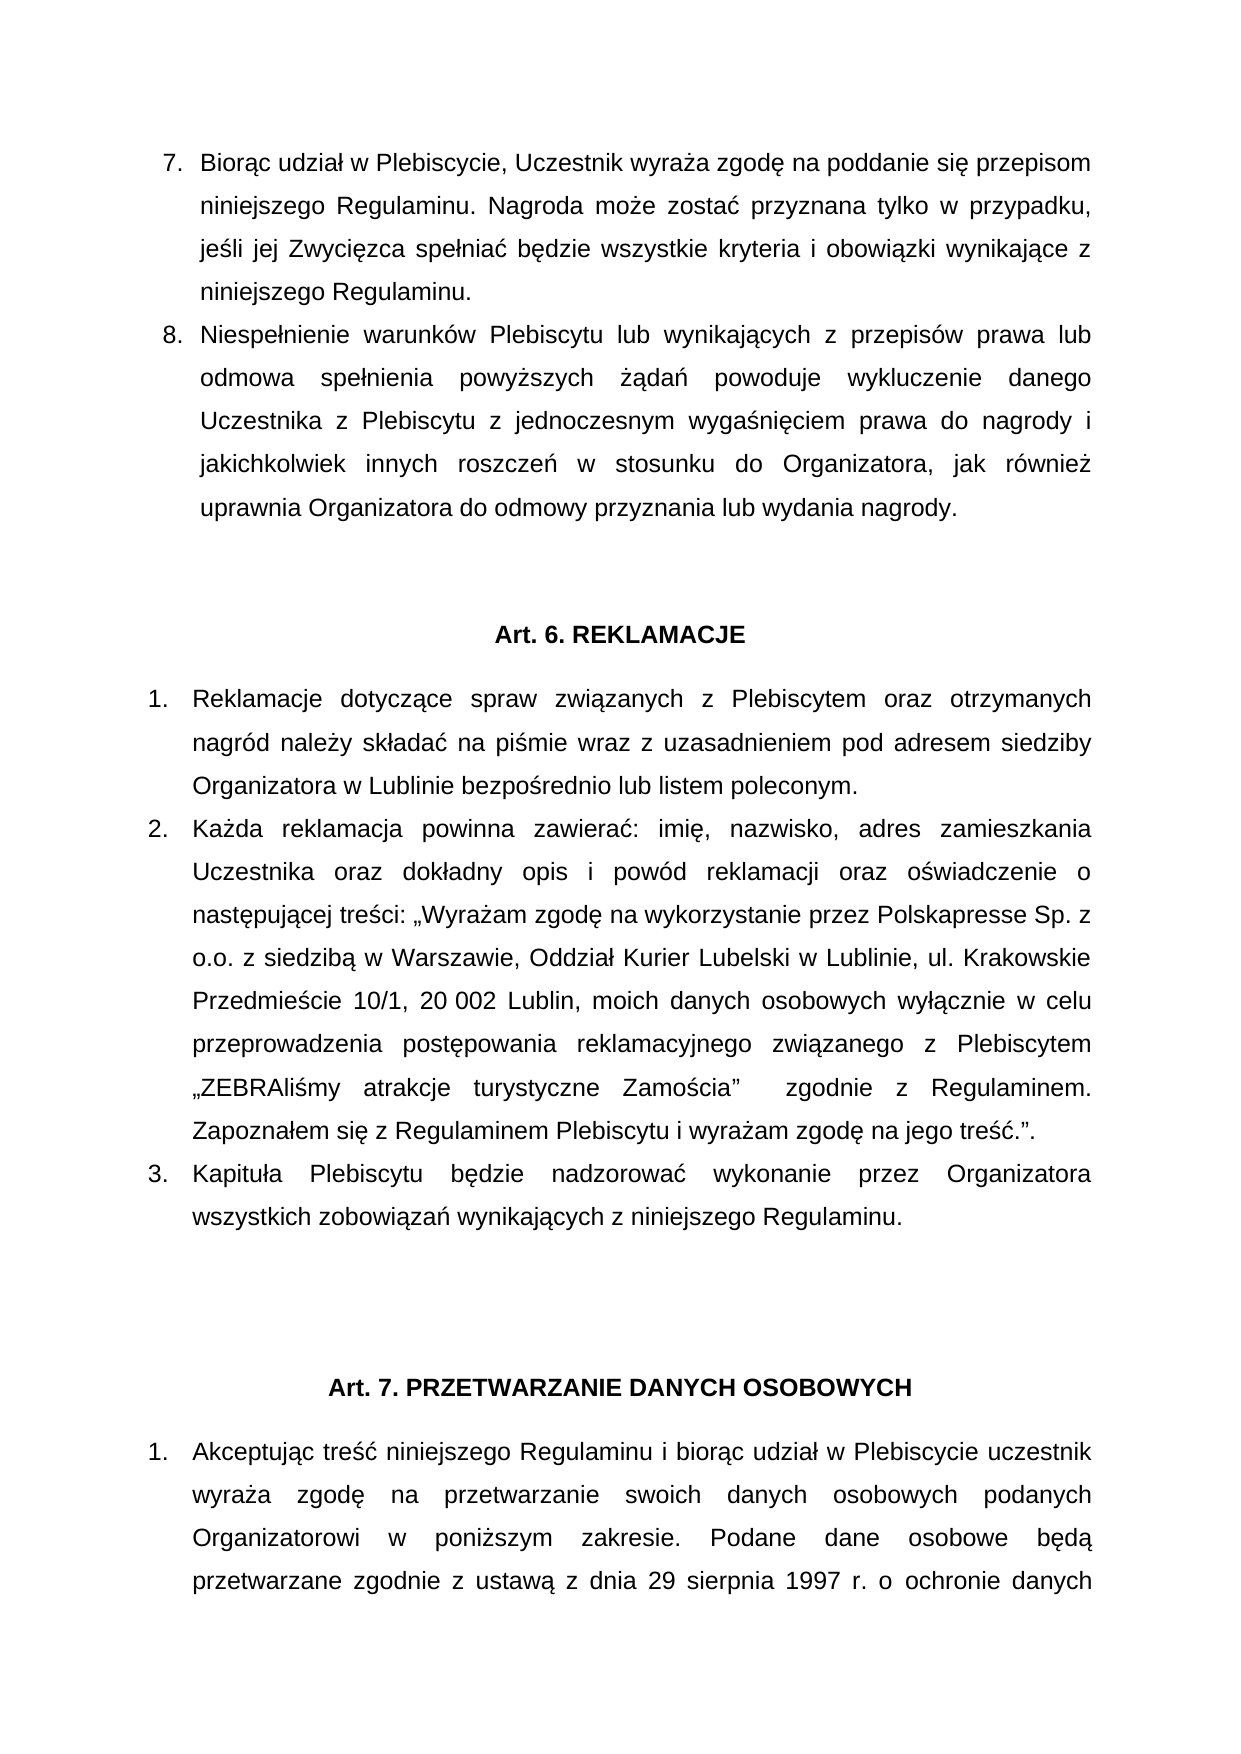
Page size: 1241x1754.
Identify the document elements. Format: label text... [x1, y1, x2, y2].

list Biorąc udział w Plebiscycie, Uczestnik wyraża zgodę na poddanie się przepisom niniejszego Regulaminu. Nagroda może zostać przyznana tylko w przypadku, jeśli jej Zwycięzca spełniać będzie wszystkie kryteria i obowiązki wynikające z niniejszego Regulaminu. [162, 148, 1093, 306]
text Art. 7. PRZETWARZANIE DANYCH OSOBOWYCH [148, 1373, 1093, 1402]
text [148, 1437, 1093, 1595]
list Reklamacje dotyczące spraw związanych z Plebiscytem oraz otrzymanych nagród należy składać na piśmie wraz z uzasadnieniem pod adresem siedziby Organizatora w Lublinie bezpośrednio lub listem poleconym. [148, 684, 1093, 799]
list Niespełnienie warunków Plebiscytu lub wynikających z przepisów prawa lub odmowa spełnienia powyższych żądań powoduje wykluczenie danego Uczestnika z Plebiscytu z jednoczesnym wygaśnięciem prawa do nagrody i jakichkolwiek innych roszczeń w stosunku do Organizatora, jak również uprawnia Organizatora do odmowy przyznania lub wydania nagrody. [162, 320, 1093, 521]
list Kapituła Plebiscytu będzie nadzorować wykonanie przez Organizatora wszystkich zobowiązań wynikających z niniejszego Regulaminu. [148, 1159, 1093, 1231]
text Art. 6. REKLAMACJE [148, 621, 1093, 649]
list Każda reklamacja powinna zawierać: imię, nazwisko, adres zamieszkania Uczestnika oraz dokładny opis i powód reklamacji oraz oświadczenie o następującej treści: „Wyrażam zgodę na wykorzystanie przez Polskapresse Sp. z o.o. z siedzibą w Warszawie, Oddział Kurier Lubelski w Lublinie, ul. Krakowskie Przedmieście 10/1, 20 002 Lublin, moich danych osobowych wyłącznie w celu przeprowadzenia postępowania reklamacyjnego związanego z Plebiscytem „ZEBRAliśmy atrakcje turystyczne Zamościa” zgodnie z Regulaminem. Zapoznałem się z Regulaminem Plebiscytu i wyrażam zgodę na jego treść.”. [148, 814, 1093, 1144]
